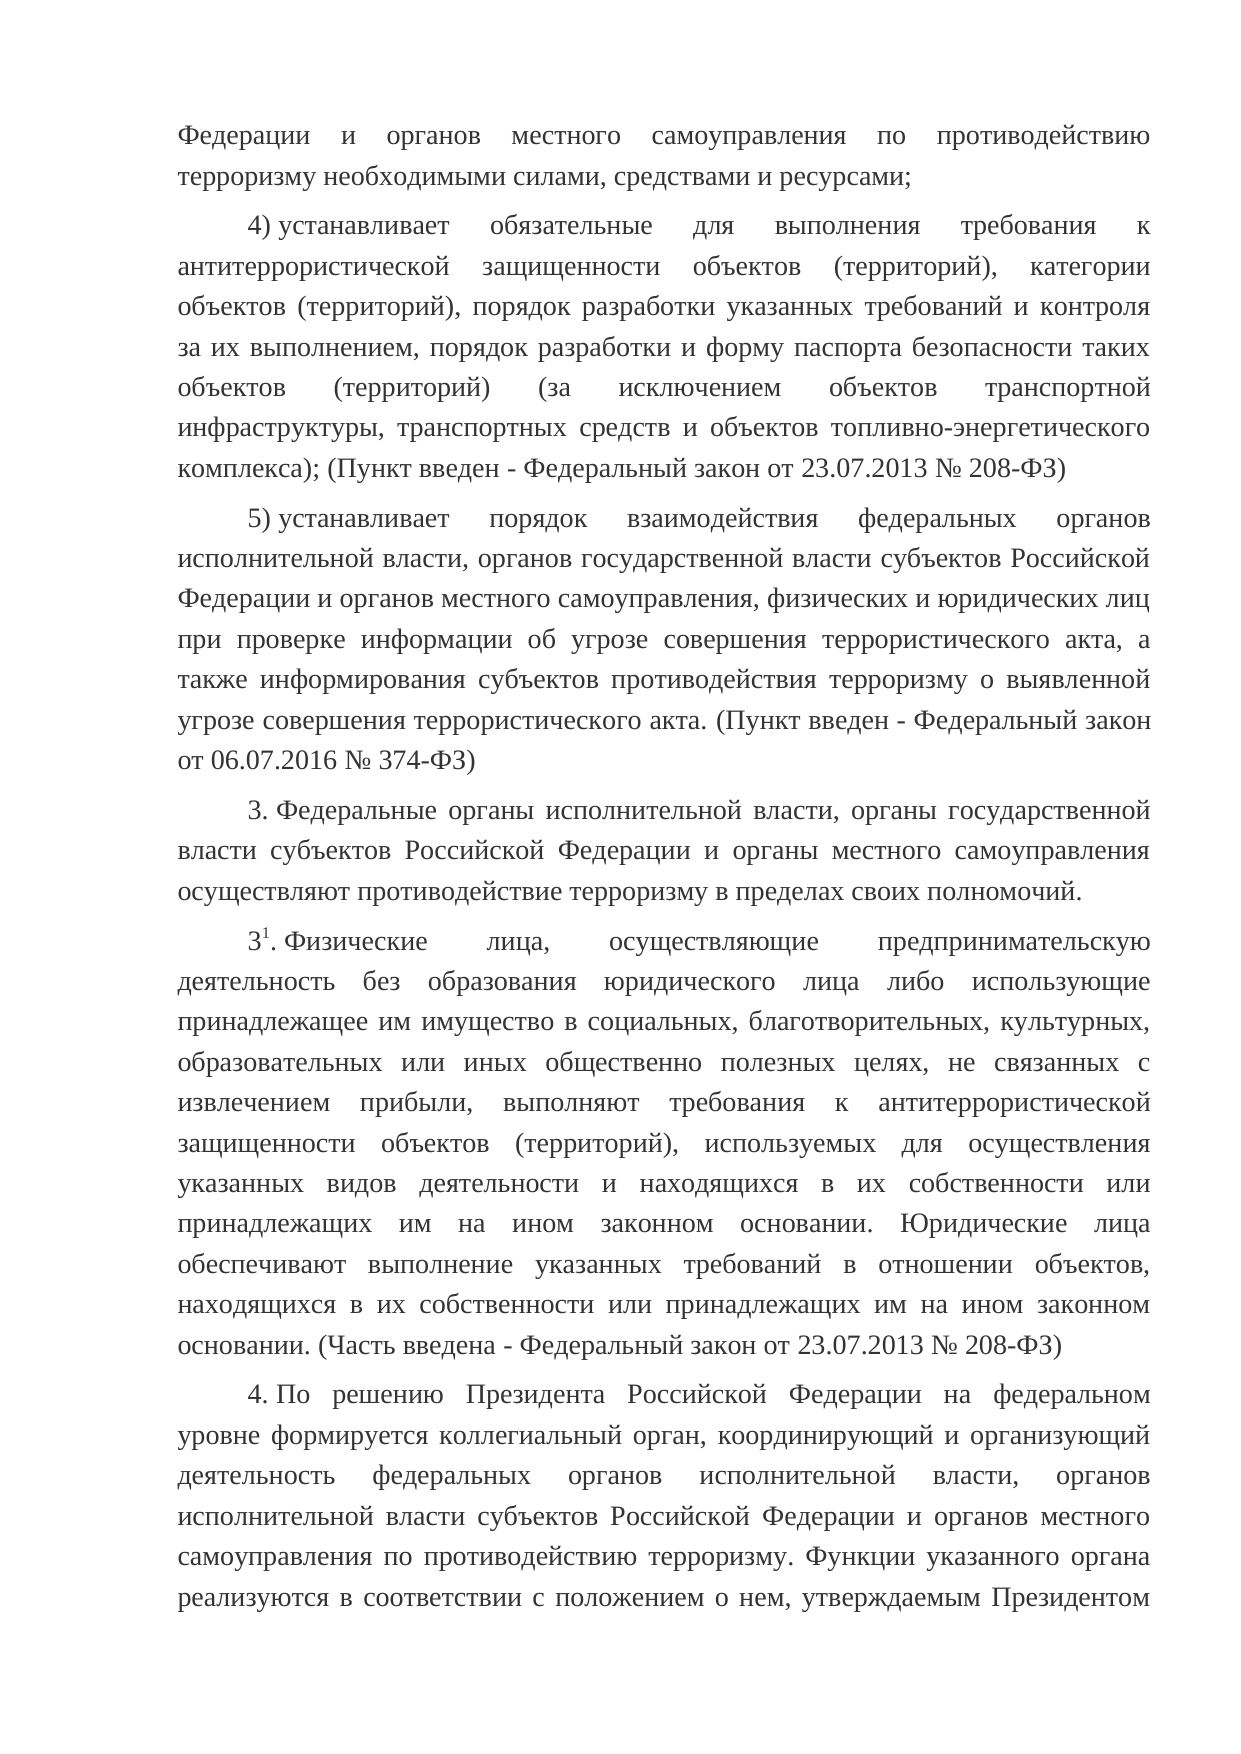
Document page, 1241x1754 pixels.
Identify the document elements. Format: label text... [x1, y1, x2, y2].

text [177, 118, 1152, 191]
text 5) устанавливает порядок взаимодействия федеральных органов исполнительной власти, органов государственной власти субъектов Российской Федерации и органов местного самоуправления, физических и юридических лиц при проверке информации об угрозе совершения террористического акта, а также информирования субъектов противодействия терроризму о выявленной угрозе совершения террористического акта. (Пункт введен - Федеральный закон от 06.07.2016 № 374-ФЗ) [177, 501, 1152, 776]
text 4) устанавливает обязательные для выполнения требования к антитеррористической защищенности объектов (территорий), категории объектов (территорий), порядок разработки указанных требований и контроля за их выполнением, порядок разработки и форму паспорта безопасности таких объектов (территорий) (за исключением объектов транспортной инфраструктуры, транспортных средств и объектов топливно-энергетического комплекса); (Пункт введен - Федеральный закон от 23.07.2013 № 208-ФЗ) [177, 208, 1152, 483]
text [177, 1377, 1152, 1612]
text 3. Федеральные органы исполнительной власти, органы государственной власти субъектов Российской Федерации и органы местного самоуправления осуществляют противодействие терроризму в пределах своих полномочий. [177, 793, 1152, 906]
text 31. Физические лица, осуществляющие предпринимательскую деятельность без образования юридического лица либо использующие принадлежащее им имущество в социальных, благотворительных, культурных, образовательных или иных общественно полезных целях, не связанных с извлечением прибыли, выполняют требования к антитеррористической защищенности объектов (территорий), используемых для осуществления указанных видов деятельности и находящихся в их собственности или принадлежащих им на ином законном основании. Юридические лица обеспечивают выполнение указанных требований в отношении объектов, находящихся в их собственности или принадлежащих им на ином законном основании. (Часть введена - Федеральный закон от 23.07.2013 № 208-ФЗ) [177, 923, 1152, 1360]
